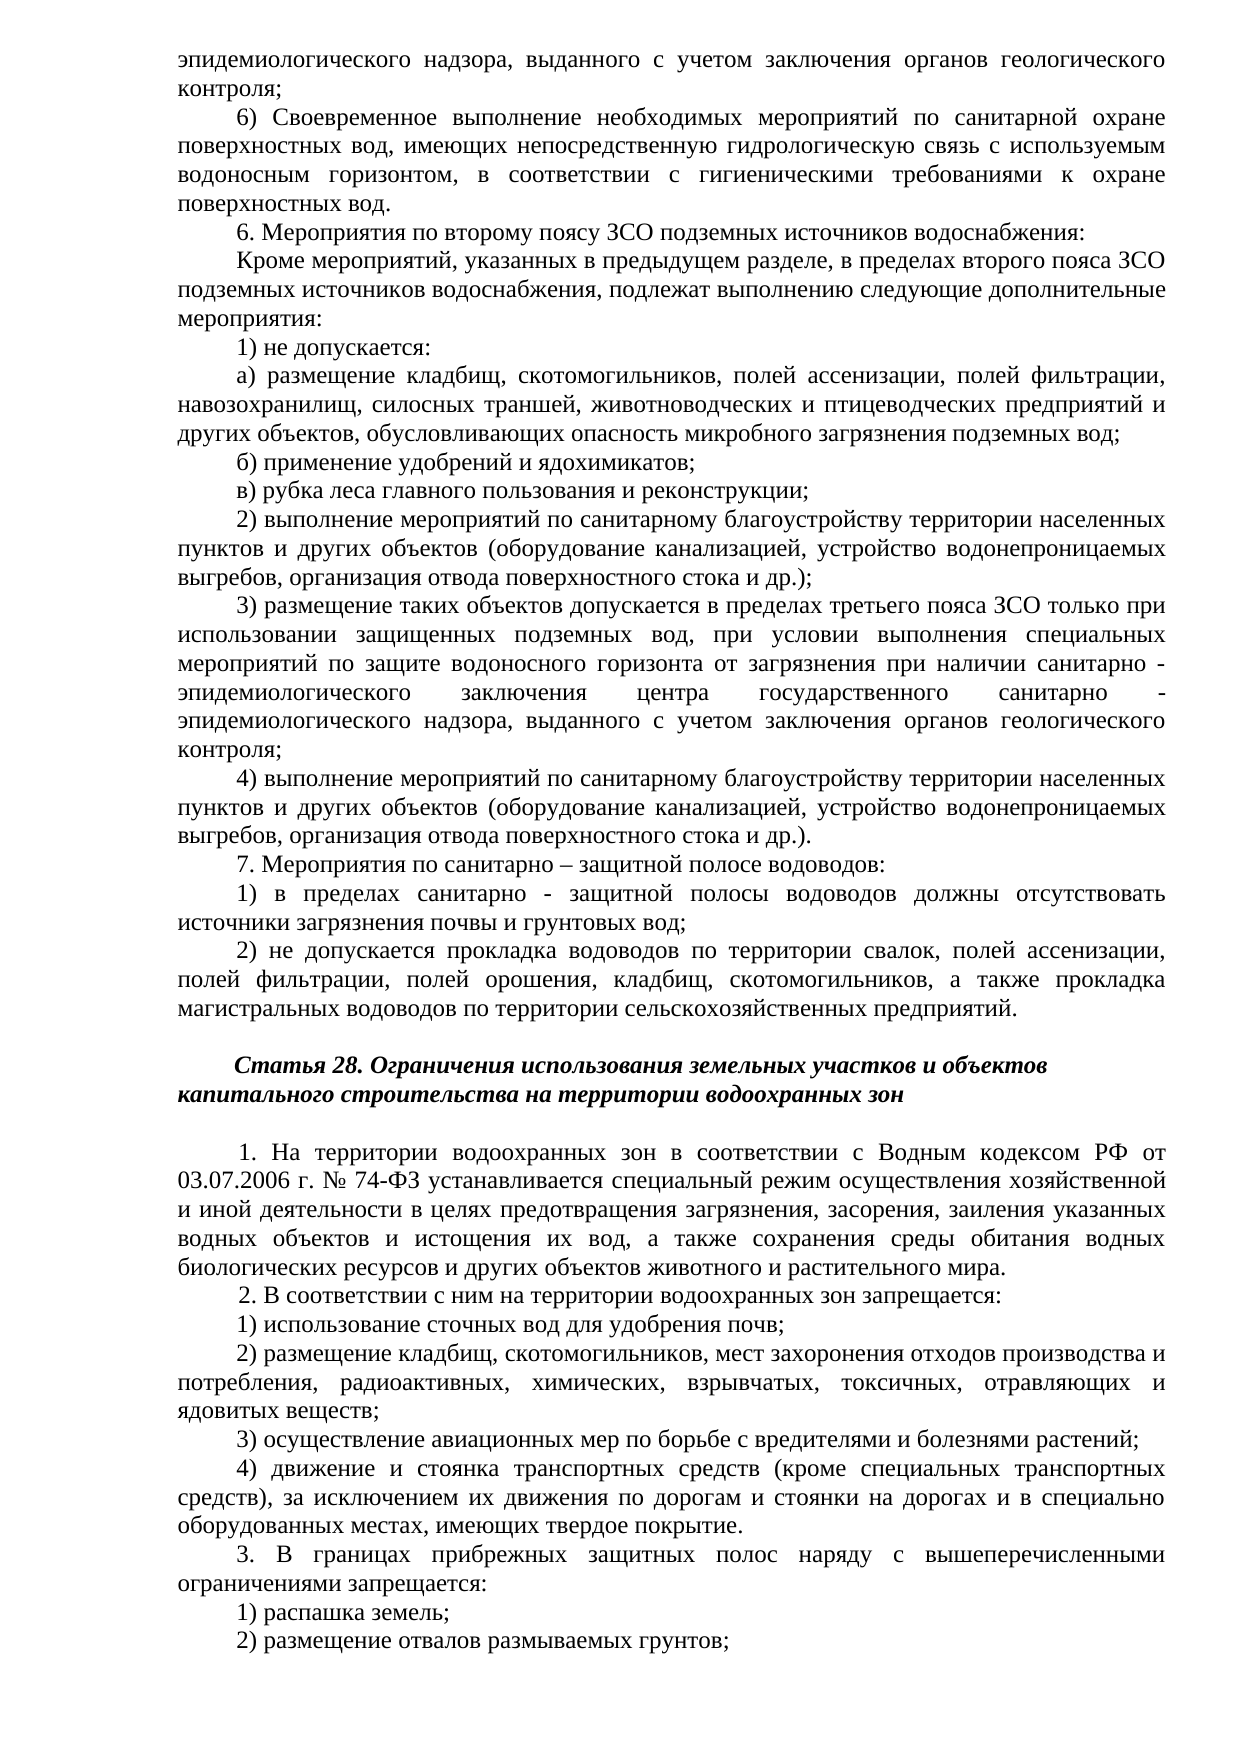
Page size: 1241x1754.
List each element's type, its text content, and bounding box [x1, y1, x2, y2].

text а) размещение кладбищ, скотомогильников, полей ассенизации, полей фильтрации, навозохранилищ, силосных траншей, животноводческих и птицеводческих предприятий и других объектов, обусловливающих опасность микробного загрязнения подземных вод; [177, 361, 1167, 447]
text 6. Мероприятия по второму поясу ЗСО подземных источников водоснабжения: [177, 217, 1167, 246]
text 3. В границах прибрежных защитных полос наряду с вышеперечисленными ограничениями запрещается: [177, 1539, 1167, 1597]
text 6) Своевременное выполнение необходимых мероприятий по санитарной охране поверхностных вод, имеющих непосредственную гидрологическую связь с используемым водоносным горизонтом, в соответствии с гигиеническими требованиями к охране поверхностных вод. [177, 102, 1167, 217]
text 2) не допускается прокладка водоводов по территории свалок, полей ассенизации, полей фильтрации, полей орошения, кладбищ, скотомогильников, а также прокладка магистральных водоводов по территории сельскохозяйственных предприятий. [177, 936, 1167, 1022]
text 3) осуществление авиационных мер по борьбе с вредителями и болезнями растений; [177, 1424, 1167, 1453]
text 1) распашка земель; [177, 1597, 1167, 1626]
text 2) выполнение мероприятий по санитарному благоустройству территории населенных пунктов и других объектов (оборудование канализацией, устройство водонепроницаемых выгребов, организация отвода поверхностного стока и др.); [177, 504, 1167, 591]
text Кроме мероприятий, указанных в предыдущем разделе, в пределах второго пояса ЗСО подземных источников водоснабжения, подлежат выполнению следующие дополнительные мероприятия: [177, 246, 1167, 332]
text 2) размещение отвалов размываемых грунтов; [177, 1626, 1167, 1654]
text 1. На территории водоохранных зон в соответствии с Водным кодексом РФ от 03.07.2006 г. № 74-ФЗ устанавливается специальный режим осуществления хозяйственной и иной деятельности в целях предотвращения загрязнения, засорения, заиления указанных водных объектов и истощения их вод, а также сохранения среды обитания водных биологических ресурсов и других объектов животного и растительного мира. [177, 1137, 1167, 1281]
text 4) выполнение мероприятий по санитарному благоустройству территории населенных пунктов и других объектов (оборудование канализацией, устройство водонепроницаемых выгребов, организация отвода поверхностного стока и др.). [177, 763, 1167, 849]
text 1) не допускается: [177, 332, 1167, 361]
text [177, 44, 1167, 102]
text 4) движение и стоянка транспортных средств (кроме специальных транспортных средств), за исключением их движения по дорогам и стоянки на дорогах и в специально оборудованных местах, имеющих твердое покрытие. [177, 1453, 1167, 1539]
text б) применение удобрений и ядохимикатов; [177, 447, 1167, 476]
text 1) использование сточных вод для удобрения почв; [177, 1309, 1167, 1338]
text 1) в пределах санитарно - защитной полосы водоводов должны отсутствовать источники загрязнения почвы и грунтовых вод; [177, 878, 1167, 936]
text в) рубка леса главного пользования и реконструкции; [177, 476, 1167, 504]
text 3) размещение таких объектов допускается в пределах третьего пояса ЗСО только при использовании защищенных подземных вод, при условии выполнения специальных мероприятий по защите водоносного горизонта от загрязнения при наличии санитарно - эпидемиологического заключения центра государственного санитарно - эпидемиологического надзора, выданного с учетом заключения органов геологического контроля; [177, 591, 1167, 763]
text 2. В соответствии с ним на территории водоохранных зон запрещается: [177, 1281, 1167, 1309]
text 7. Мероприятия по санитарно – защитной полосе водоводов: [177, 849, 1167, 878]
text 2) размещение кладбищ, скотомогильников, мест захоронения отходов производства и потребления, радиоактивных, химических, взрывчатых, токсичных, отравляющих и ядовитых веществ; [177, 1338, 1167, 1424]
text Статья 28. Ограничения использования земельных участков и объектов капитального строительства на территории водоохранных зон [177, 1051, 1167, 1108]
